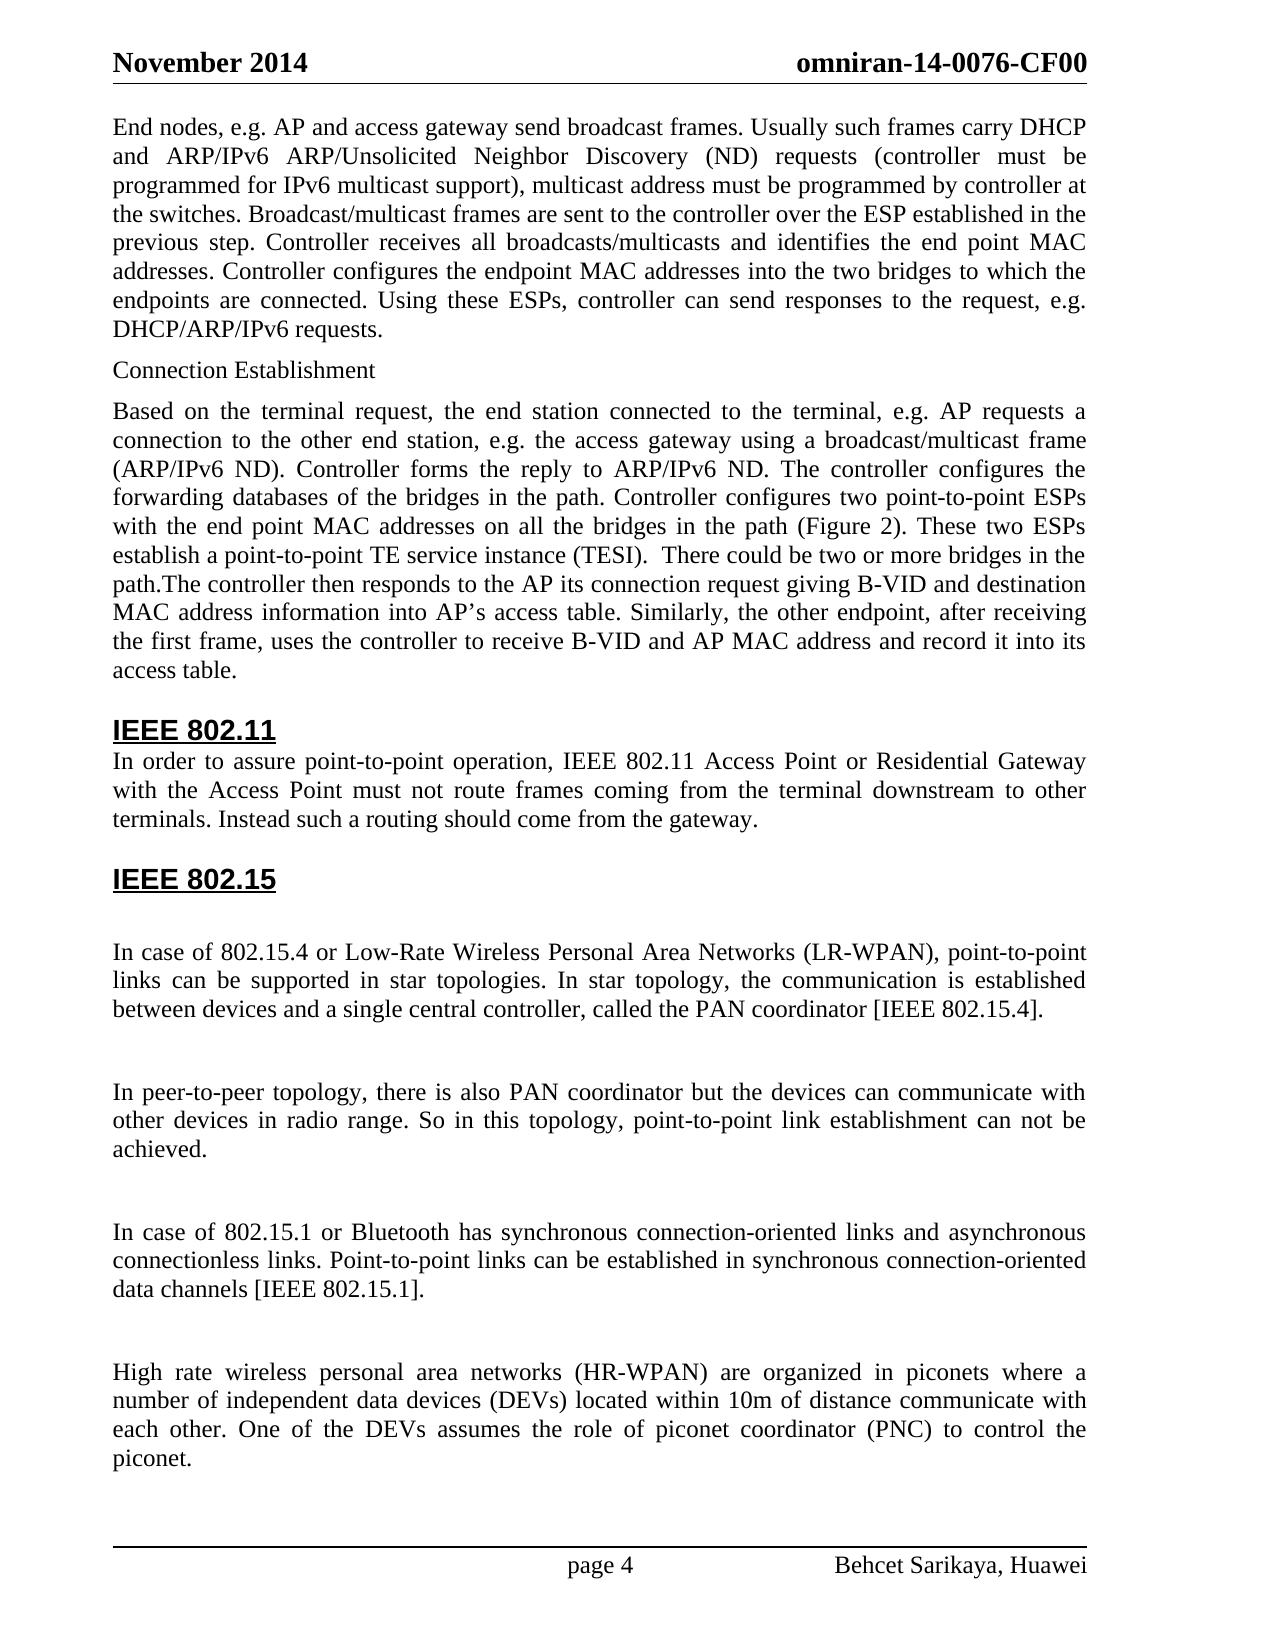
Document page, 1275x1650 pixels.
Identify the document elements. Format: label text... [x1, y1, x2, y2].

text Based on the terminal request, the end station connected to the terminal, e.g. AP requests a connection to the other end station, e.g. the access gateway using a broadcast/multicast frame (ARP/IPv6 ND). Controller forms the reply to ARP/IPv6 ND. The controller configures the forwarding databases of the bridges in the path. Controller configures two point-to-point ESPs with the end point MAC addresses on all the bridges in the path (Figure 2). These two ESPs establish a point-to-point TE service instance (TESI). There could be two or more bridges in the path.The controller then responds to the AP its connection request giving B-VID and destination MAC address information into AP’s access table. Similarly, the other endpoint, after receiving the first frame, uses the controller to receive B-VID and AP MAC address and record it into its access table. [112, 396, 1087, 684]
text Connection Establishment [112, 355, 1087, 384]
text In peer-to-peer topology, there is also PAN coordinator but the devices can communicate with other devices in radio range. So in this topology, point-to-point link establishment can not be achieved. [112, 1077, 1087, 1163]
text In order to assure point-to-point operation, IEEE 802.11 Access Point or Residential Gateway with the Access Point must not route frames coming from the terminal downstream to other terminals. Instead such a routing should come from the gateway. [112, 746, 1087, 833]
text End nodes, e.g. AP and access gateway send broadcast frames. Usually such frames carry DHCP and ARP/IPv6 ARP/Unsolicited Neighbor Discovery (ND) requests (controller must be programmed for IPv6 multicast support), multicast address must be programmed by controller at the switches. Broadcast/multicast frames are sent to the controller over the ESP established in the previous step. Controller receives all broadcasts/multicasts and identifies the end point MAC addresses. Controller configures the endpoint MAC addresses into the two bridges to which the endpoints are connected. Using these ESPs, controller can send responses to the request, e.g. DHCP/ARP/IPv6 requests. [112, 112, 1087, 342]
text In case of 802.15.4 or Low-Rate Wireless Personal Area Networks (LR-WPAN), point-to-point links can be supported in star topologies. In star topology, the communication is established between devices and a single central controller, called the PAN coordinator [IEEE 802.15.4]. [112, 937, 1087, 1023]
text In case of 802.15.1 or Bluetooth has synchronous connection-oriented links and asynchronous connectionless links. Point-to-point links can be established in synchronous connection-oriented data channels [IEEE 802.15.1]. [112, 1217, 1087, 1303]
text High rate wireless personal area networks (HR-WPAN) are organized in piconets where a number of independent data devices (DEVs) located within 10m of distance communicate with each other. One of the DEVs assumes the role of piconet coordinator (PNC) to control the piconet. [112, 1357, 1087, 1472]
subtitle IEEE 802.11 [112, 713, 1087, 746]
subtitle IEEE 802.15 [112, 862, 1087, 895]
